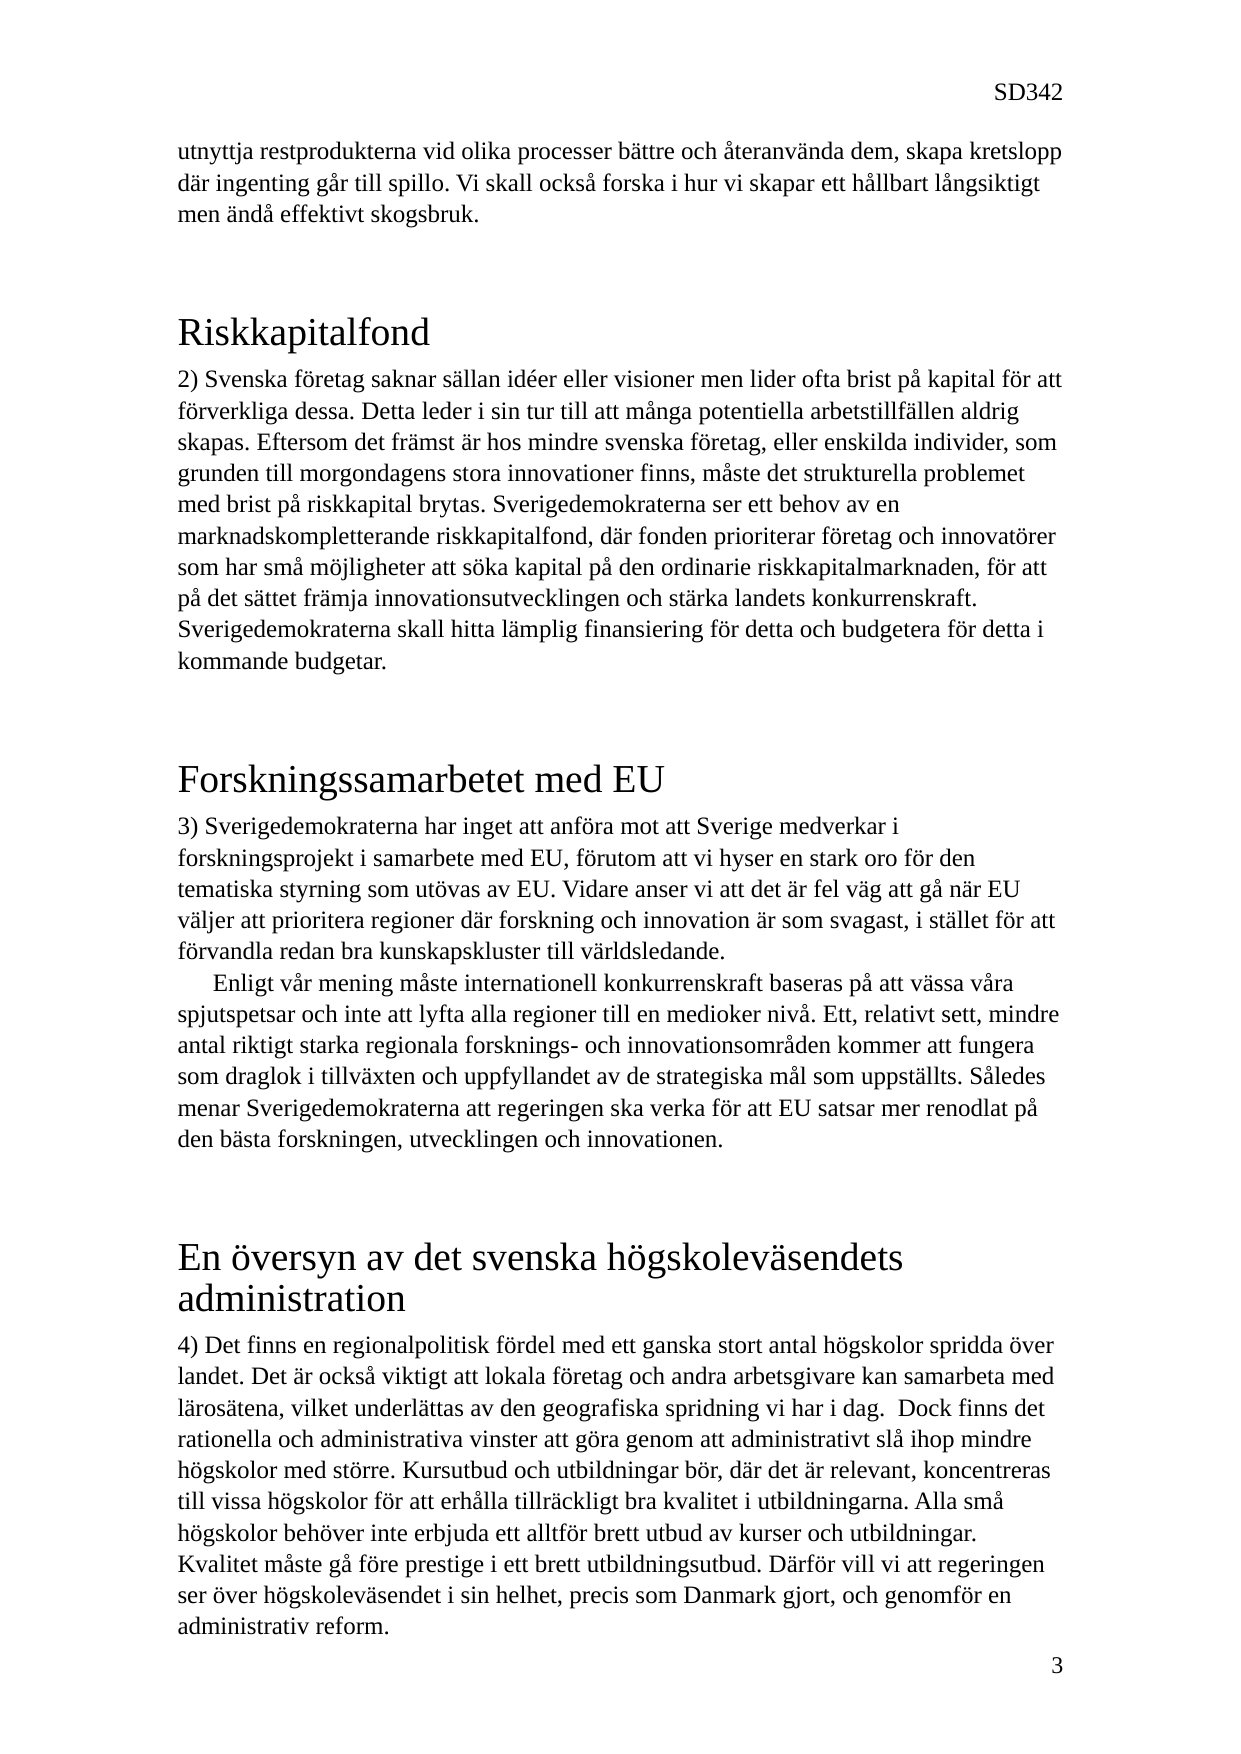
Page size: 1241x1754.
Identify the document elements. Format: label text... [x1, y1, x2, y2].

subtitle Riskkapitalfond [177, 313, 1063, 354]
text 3) Sverigedemokraterna har inget att anföra mot att Sverige medverkar i forskningsprojekt i samarbete med EU, förutom att vi hyser en stark oro för den tematiska styrning som utövas av EU. Vidare anser vi att det är fel väg att gå när EU väljer att prioritera regioner där forskning och innovation är som svagast, i stället för att förvandla redan bra kunskapskluster till världsledande. [177, 809, 1063, 965]
subtitle En översyn av det svenska högskoleväsendets administration [177, 1238, 1063, 1319]
subtitle Forskningssamarbetet med EU [177, 760, 1063, 801]
text 2) Svenska företag saknar sällan idéer eller visioner men lider ofta brist på kapital för att förverkliga dessa. Detta leder i sin tur till att många potentiella arbetstillfällen aldrig skapas. Eftersom det främst är hos mindre svenska företag, eller enskilda individer, som grunden till morgondagens stora innovationer finns, måste det strukturella problemet med brist på riskkapital brytas. Sverigedemokraterna ser ett behov av en marknadskompletterande riskkapitalfond, där fonden prioriterar företag och innovatörer som har små möjligheter att söka kapital på den ordinarie riskkapitalmarknaden, för att på det sättet främja innovationsutvecklingen och stärka landets konkurrenskraft. Sverigedemokraterna skall hitta lämplig finansiering för detta och budgetera för detta i kommande budgetar. [177, 362, 1063, 674]
text 4) Det finns en regionalpolitisk fördel med ett ganska stort antal högskolor spridda över landet. Det är också viktigt att lokala företag och andra arbetsgivare kan samarbeta med lärosätena, vilket underlättas av den geografiska spridning vi har i dag. Dock finns det rationella och administrativa vinster att göra genom att administrativt slå ihop mindre högskolor med större. Kursutbud och utbildningar bör, där det är relevant, koncentreras till vissa högskolor för att erhålla tillräckligt bra kvalitet i utbildningarna. Alla små högskolor behöver inte erbjuda ett alltför brett utbud av kurser och utbildningar. Kvalitet måste gå före prestige i ett brett utbildningsutbud. Därför vill vi att regeringen ser över högskoleväsendet i sin helhet, precis som Danmark gjort, och genomför en administrativ reform. [177, 1328, 1063, 1640]
text Enligt vår mening måste internationell konkurrenskraft baseras på att vässa våra spjutspetsar och inte att lyfta alla regioner till en medioker nivå. Ett, relativt sett, mindre antal riktigt starka regionala forsknings- och innovationsområden kommer att fungera som draglok i tillväxten och uppfyllandet av de strategiska mål som uppställts. Således menar Sverigedemokraterna att regeringen ska verka för att EU satsar mer renodlat på den bästa forskningen, utvecklingen och innovationen. [177, 965, 1063, 1153]
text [177, 134, 1063, 228]
